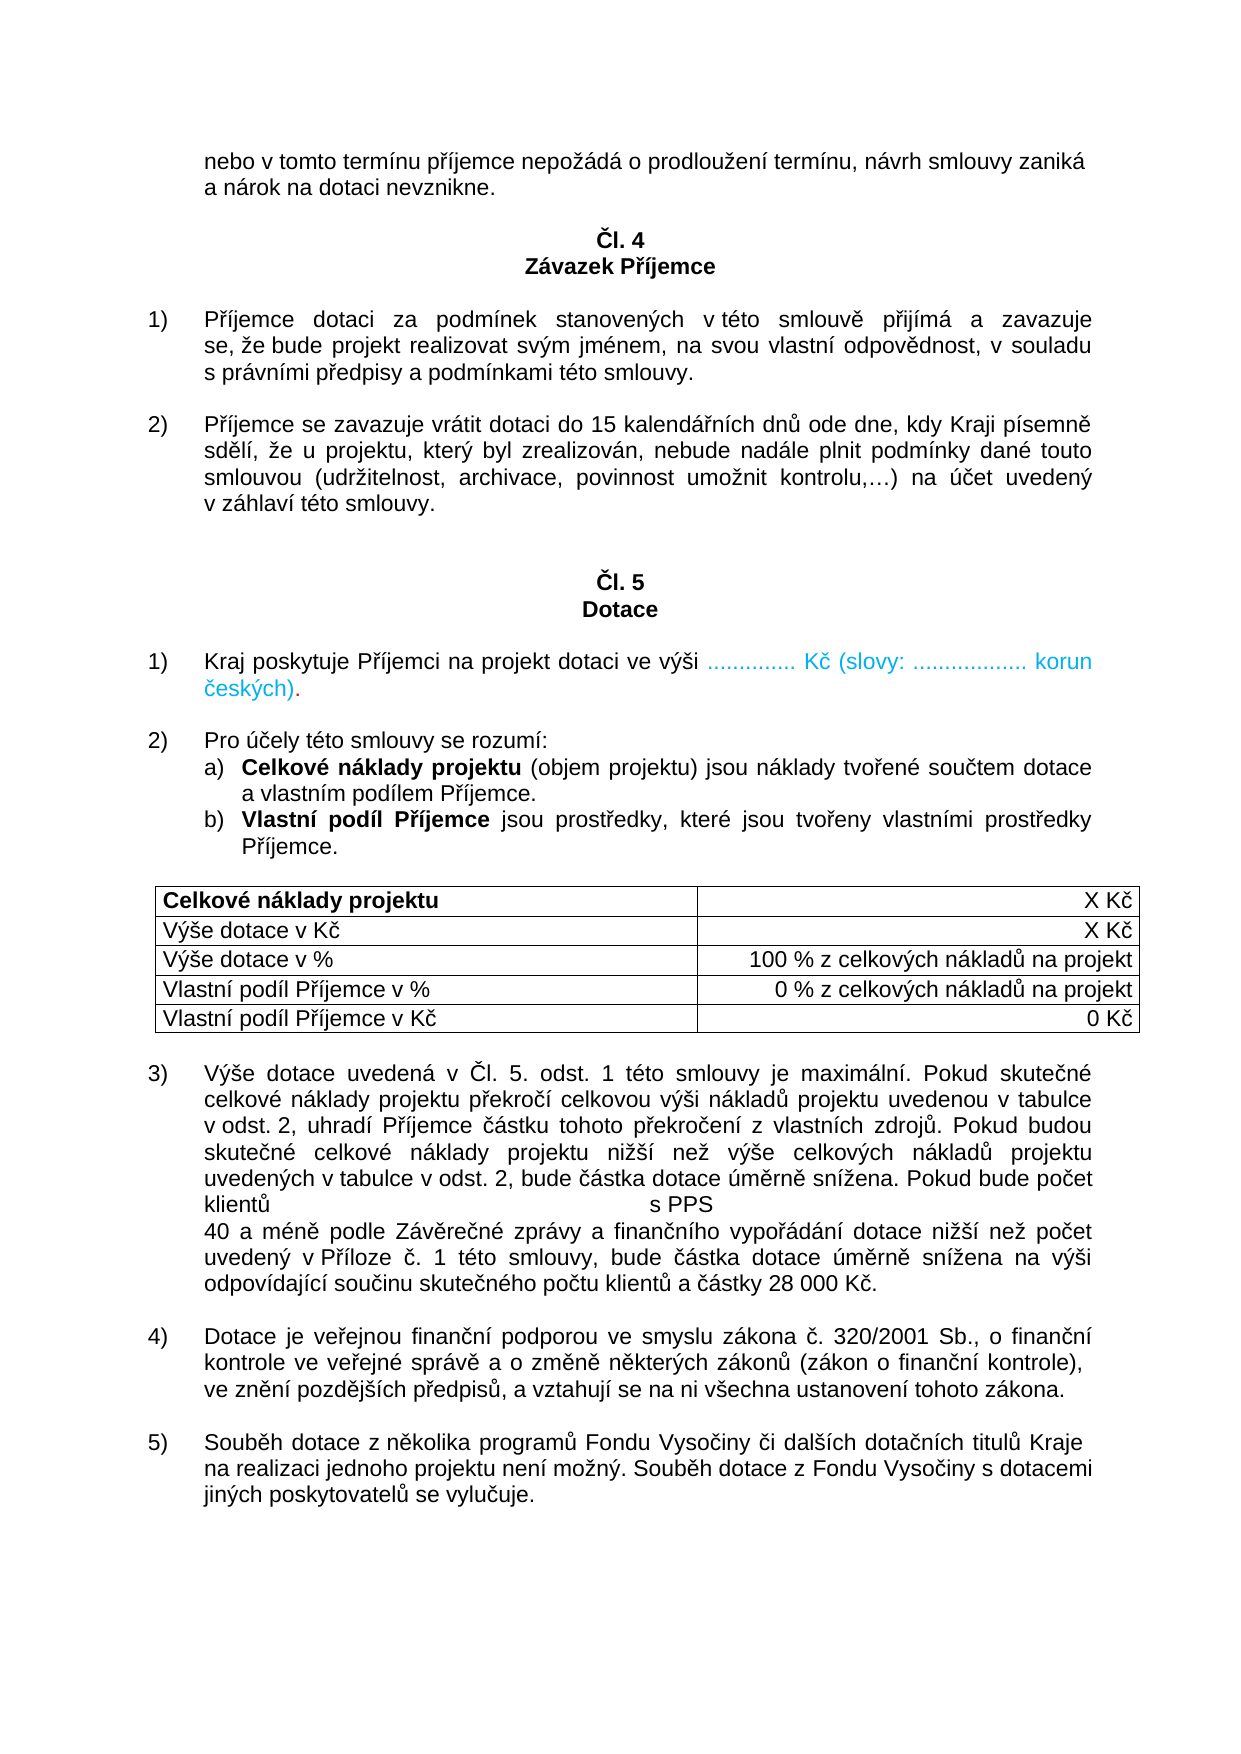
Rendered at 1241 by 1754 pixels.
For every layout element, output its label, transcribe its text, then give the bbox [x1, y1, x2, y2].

text 3) Výše dotace uvedená v Čl. 5. odst. 1 této smlouvy je maximální. Pokud skutečné celkové náklady projektu překročí celkovou výši nákladů projektu uvedenou v tabulce v odst. 2, uhradí Příjemce částku tohoto překročení z vlastních zdrojů. Pokud budou skutečné celkové náklady projektu nižší než výše celkových nákladů projektu uvedených v tabulce v odst. 2, bude částka dotace úměrně snížena. Pokud bude počet klientů s PPS 40 a méně podle Závěrečné zprávy a finančního vypořádání dotace nižší než počet uvedený v Příloze č. 1 této smlouvy, bude částka dotace úměrně snížena na výši odpovídající součinu skutečného počtu klientů a částky 28 000 Kč. [148, 1059, 1093, 1297]
table_cell Výše dotace v % [156, 946, 697, 975]
text Závazek Příjemce [148, 253, 1093, 279]
list Kraj poskytuje Příjemci na projekt dotaci ve výši .............. Kč (slovy: .................. korun českých). [148, 648, 1093, 701]
list Příjemce se zavazuje vrátit dotaci do 15 kalendářních dnů ode dne, kdy Kraji písemně sdělí, že u projektu, který byl zrealizován, nebude nadále plnit podmínky dané touto smlouvou (udržitelnost, archivace, povinnost umožnit kontrolu,…) na účet uvedený v záhlaví této smlouvy. [148, 411, 1093, 517]
text Dotace [148, 596, 1093, 622]
list Souběh dotace z několika programů Fondu Vysočiny či dalších dotačních titulů Kraje na realizaci jednoho projektu není možný. Souběh dotace z Fondu Vysočiny s dotacemi jiných poskytovatelů se vylučuje. [148, 1428, 1093, 1507]
table_header X Kč [698, 887, 1139, 916]
text Čl. 5 [148, 569, 1093, 596]
table_header Celkové náklady projektu [156, 887, 697, 916]
table_cell Výše dotace v Kč [156, 917, 697, 944]
table_cell 0 % z celkových nákladů na projekt [698, 976, 1139, 1003]
table_cell 0 Kč [698, 1005, 1139, 1032]
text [148, 148, 1093, 200]
table_cell Vlastní podíl Příjemce v Kč [156, 1005, 697, 1032]
table_cell Vlastní podíl Příjemce v % [156, 976, 697, 1003]
text b) Vlastní podíl Příjemce jsou prostředky, které jsou tvořeny vlastními prostředky Příjemce. [204, 806, 1093, 859]
text 4) Dotace je veřejnou finanční podporou ve smyslu zákona č. 320/2001 Sb., o finanční kontrole ve veřejné správě a o změně některých zákonů (zákon o finanční kontrole), ve znění pozdějších předpisů, a vztahují se na ni všechna ustanovení tohoto zákona. [148, 1323, 1093, 1402]
text a) Celkové náklady projektu (objem projektu) jsou náklady tvořené součtem dotace a vlastním podílem Příjemce. [204, 754, 1093, 806]
list Příjemce dotaci za podmínek stanovených v této smlouvě přijímá a zavazuje se, že bude projekt realizovat svým jménem, na svou vlastní odpovědnost, v souladu s právními předpisy a podmínkami této smlouvy. [148, 306, 1093, 385]
text Čl. 4 [148, 227, 1093, 253]
table_cell X Kč [698, 917, 1139, 944]
table_cell 100 % z celkových nákladů na projekt [698, 946, 1139, 975]
list Pro účely této smlouvy se rozumí: [148, 727, 1093, 754]
